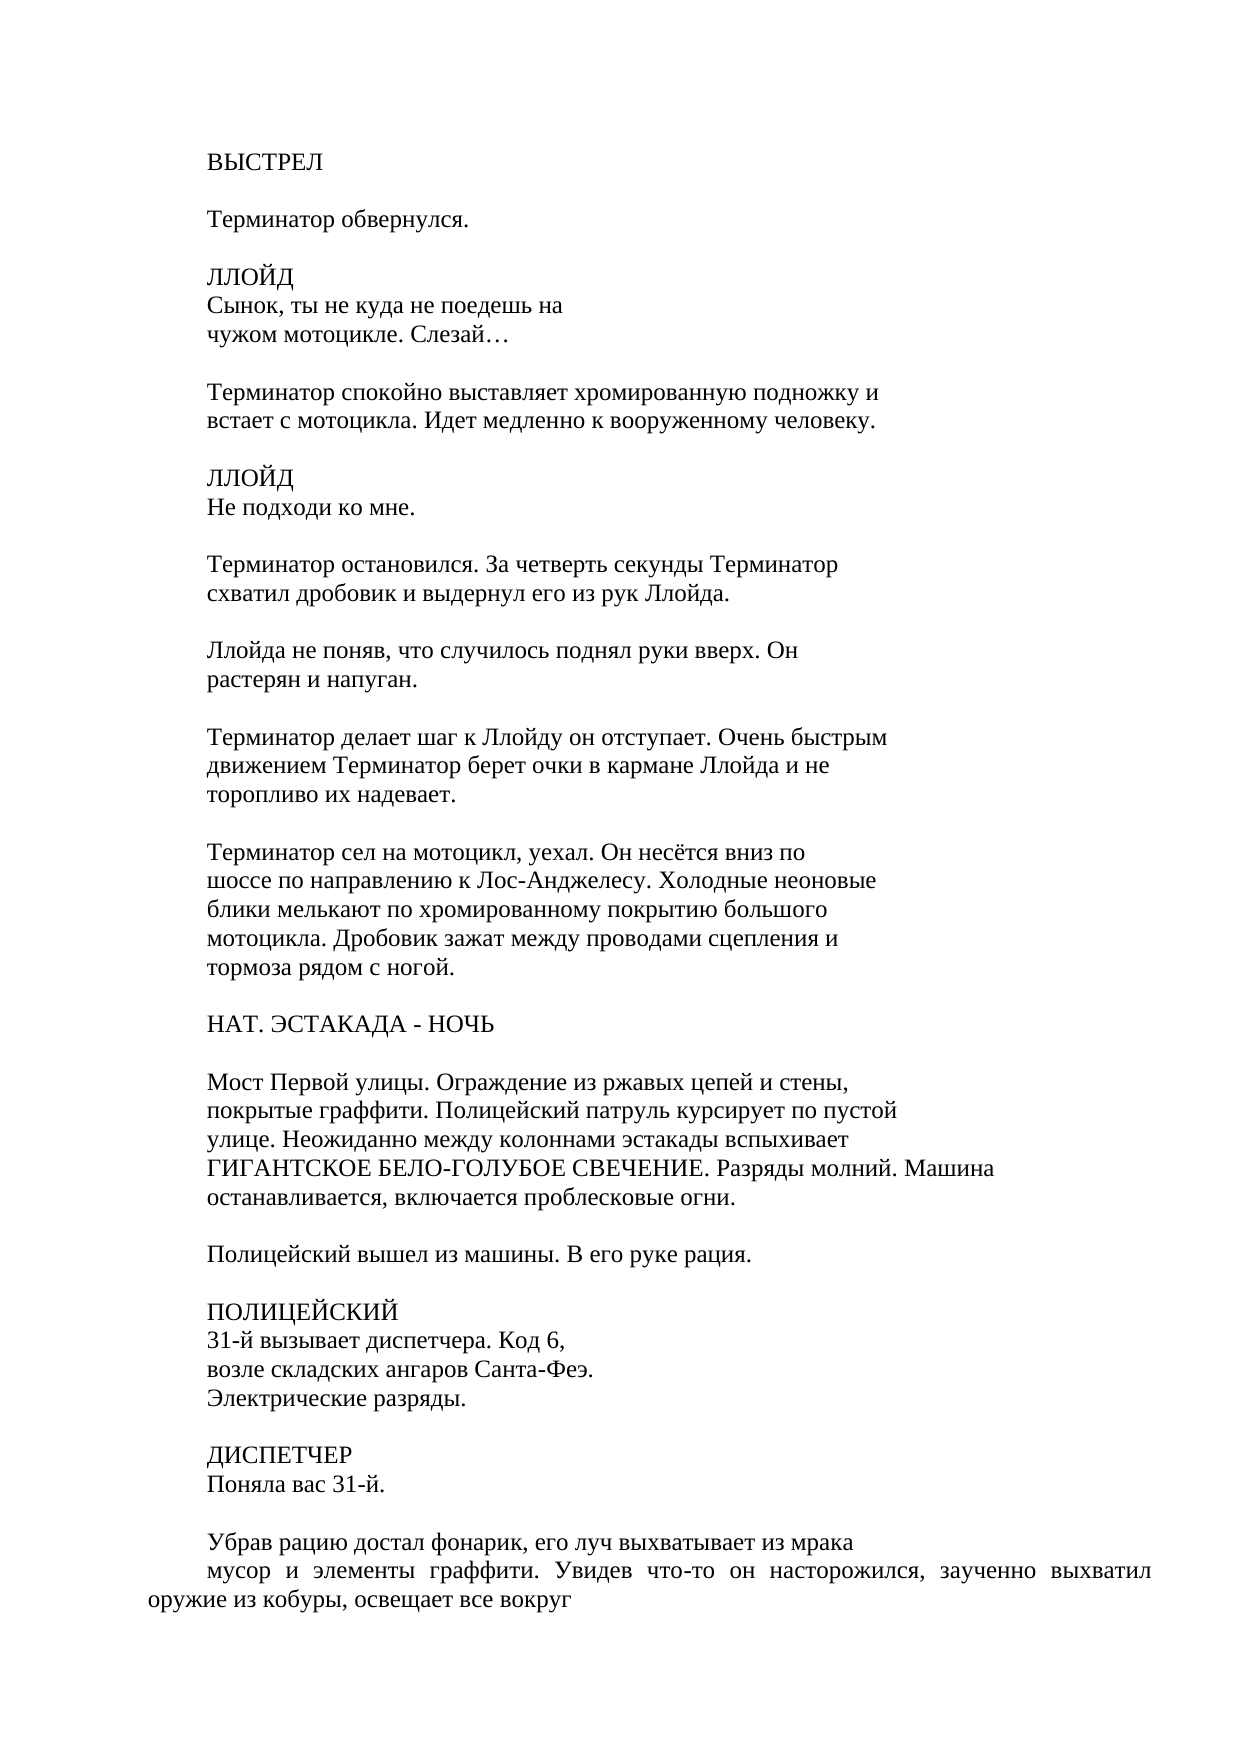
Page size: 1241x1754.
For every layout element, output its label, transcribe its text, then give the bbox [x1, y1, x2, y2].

text Ллойда не поняв, что случилось поднял руки вверх. Он [148, 636, 1152, 664]
text ЛЛОЙД [148, 262, 1152, 291]
text Полицейский вышел из машины. В его руке рация. [148, 1239, 1152, 1268]
text 31-й вызывает диспетчера. Код 6, [148, 1326, 1152, 1354]
text встает с мотоцикла. Идет медленно к вооруженному человеку. [148, 406, 1152, 434]
text ЛЛОЙД [148, 463, 1152, 492]
text шоссе по направлению к Лос-Анджелесу. Холодные неоновые [148, 866, 1152, 894]
text движением Терминатор берет очки в кармане Ллойда и не [148, 751, 1152, 779]
text возле складских ангаров Санта-Феэ. [148, 1354, 1152, 1383]
text блики мелькают по хромированному покрытию большого [148, 894, 1152, 923]
text покрытые граффити. Полицейский патруль курсирует по пустой [148, 1096, 1152, 1124]
text НАТ. ЭСТАКАДА - НОЧЬ [148, 1009, 1152, 1038]
text тормоза рядом с ногой. [148, 952, 1152, 981]
text ВЫСТРЕЛ [148, 147, 1152, 176]
text улице. Неожиданно между колоннами эстакады вспыхивает [148, 1124, 1152, 1153]
text Убрав рацию достал фонарик, его луч выхватывает из мрака [148, 1527, 1152, 1556]
text чужом мотоцикле. Слезай… [148, 319, 1152, 348]
text Мост Первой улицы. Ограждение из ржавых цепей и стены, [148, 1067, 1152, 1096]
text торопливо их надевает. [148, 779, 1152, 808]
text Терминатор спокойно выставляет хромированную подножку и [148, 377, 1152, 406]
text ПОЛИЦЕЙСКИЙ [148, 1297, 1152, 1326]
text схватил дробовик и выдернул его из рук Ллойда. [148, 578, 1152, 607]
text Терминатор сел на мотоцикл, уехал. Он несётся вниз по [148, 837, 1152, 866]
text Поняла вас 31-й. [148, 1469, 1152, 1498]
text Не подходи ко мне. [148, 492, 1152, 521]
text Сынок, ты не куда не поедешь на [148, 291, 1152, 319]
text растерян и напуган. [148, 664, 1152, 693]
text ДИСПЕТЧЕР [148, 1441, 1152, 1469]
text мотоцикла. Дробовик зажат между проводами сцепления и [148, 923, 1152, 952]
text Электрические разряды. [148, 1383, 1152, 1412]
text ГИГАНТСКОЕ БЕЛО-ГОЛУБОЕ СВЕЧЕНИЕ. Разряды молний. Машина [148, 1153, 1152, 1182]
text останавливается, включается проблесковые огни. [148, 1182, 1152, 1211]
text Терминатор обвернулся. [148, 204, 1152, 233]
text мусор и элементы граффити. Увидев что-то он насторожился, заученно выхватил оружие из кобуры, освещает все вокруг [148, 1556, 1152, 1613]
text Терминатор остановился. За четверть секунды Терминатор [148, 549, 1152, 578]
text Терминатор делает шаг к Ллойду он отступает. Очень быстрым [148, 722, 1152, 751]
